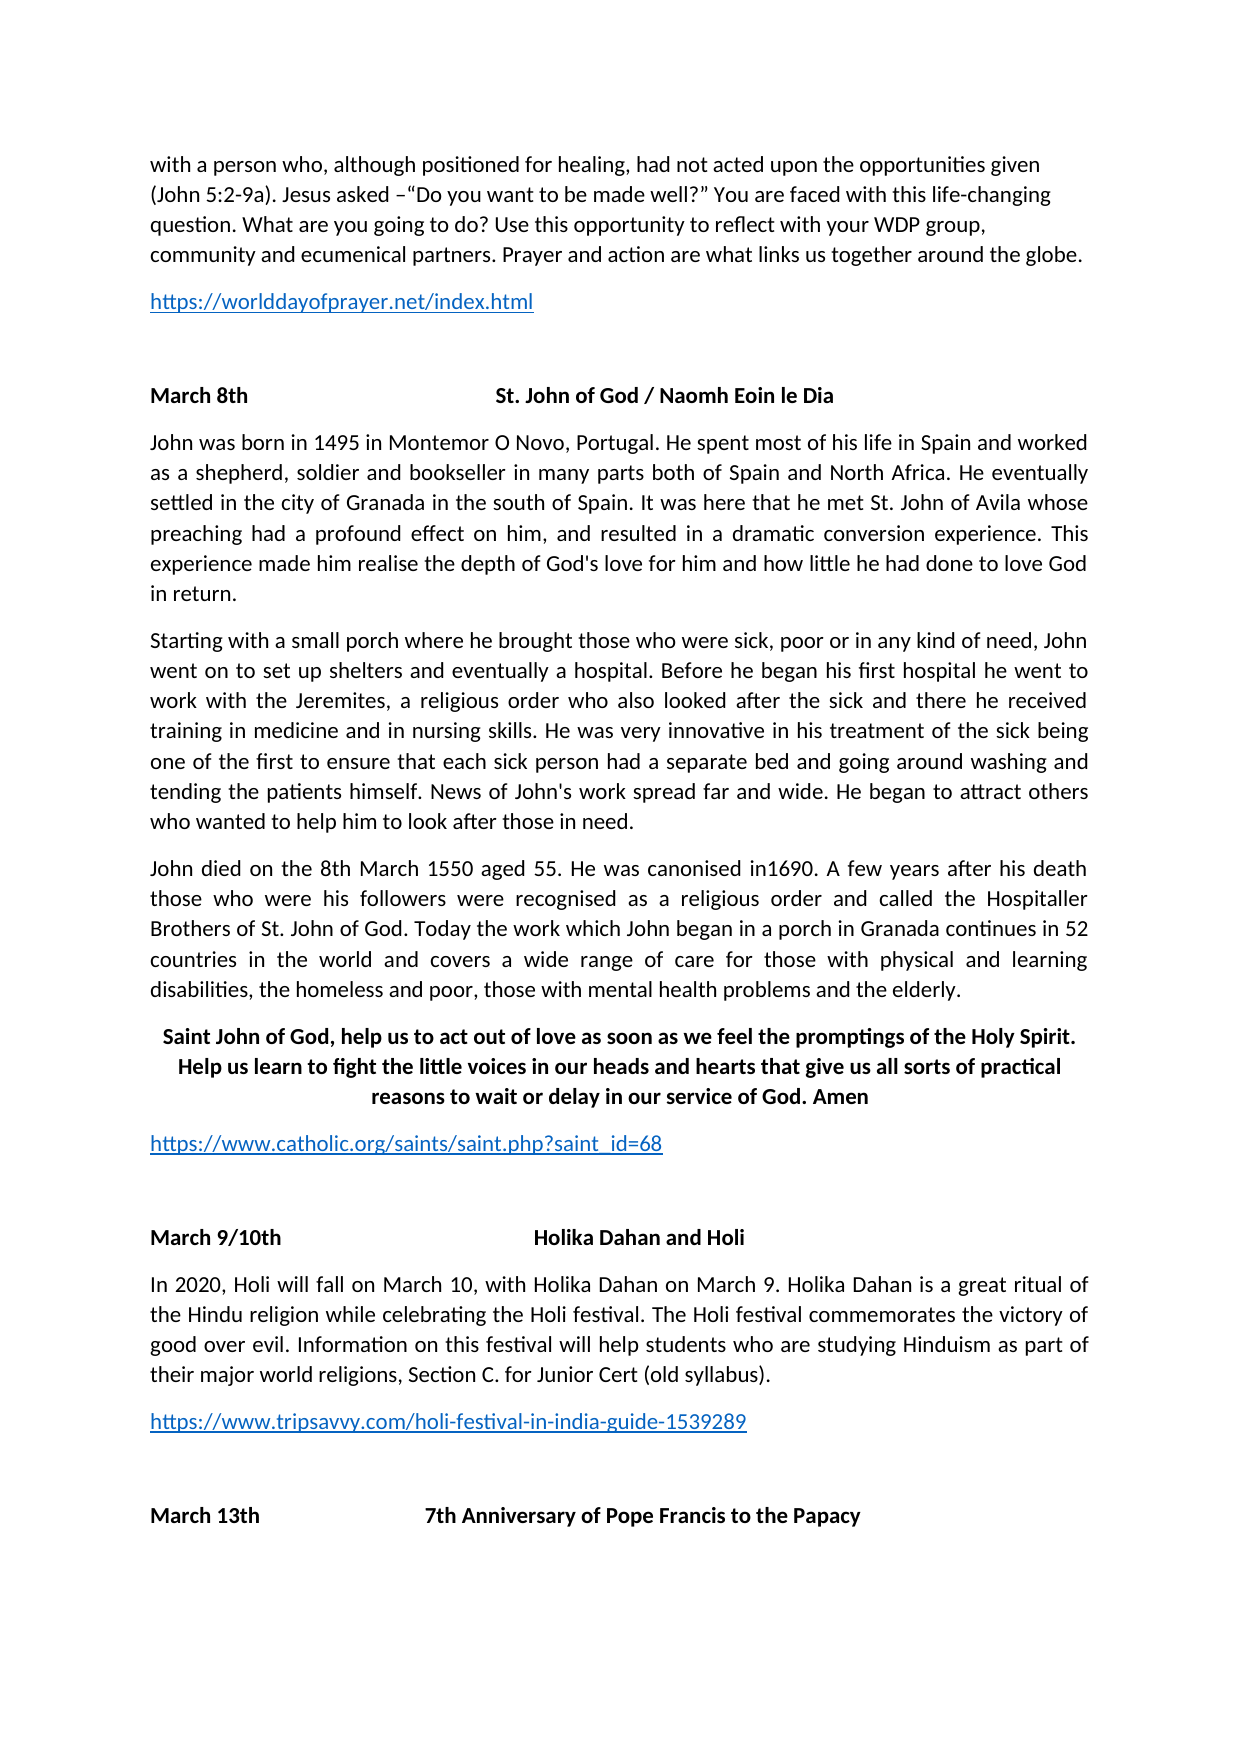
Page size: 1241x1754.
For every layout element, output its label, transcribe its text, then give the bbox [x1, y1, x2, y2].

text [150, 150, 1090, 269]
text Starting with a small porch where he brought those who were sick, poor or in any kind of need, John went on to set up shelters and eventually a hospital. Before he began his first hospital he went to work with the Jeremites, a religious order who also looked after the sick and there he received training in medicine and in nursing skills. He was very innovative in his treatment of the sick being one of the first to ensure that each sick person had a separate bed and going around washing and tending the patients himself. News of John's work spread far and wide. He began to attract others who wanted to help him to look after those in need. [150, 626, 1090, 835]
text In 2020, Holi will fall on March 10, with Holika Dahan on March 9. Holika Dahan is a great ritual of the Hindu religion while celebrating the Holi festival. The Holi festival commemorates the victory of good over evil. Information on this festival will help students who are studying Hinduism as part of their major world religions, Section C. for Junior Cert (old syllabus). [150, 1270, 1090, 1388]
text March 13th 7th Anniversary of Pope Francis to the Papacy [150, 1501, 1090, 1529]
text Saint John of God, help us to act out of love as soon as we feel the promptings of the Holy Spirit. Help us learn to fight the little voices in our heads and hearts that give us all sorts of practical reasons to wait or delay in our service of God. Amen [150, 1022, 1090, 1110]
text March 9/10th Holika Dahan and Holi [150, 1223, 1090, 1251]
text https://www.catholic.org/saints/saint.php?saint_id=68 [150, 1129, 1090, 1157]
text John was born in 1495 in Montemor O Novo, Portugal. He spent most of his life in Spain and worked as a shepherd, soldier and bookseller in many parts both of Spain and North Africa. He eventually settled in the city of Granada in the south of Spain. It was here that he met St. John of Avila whose preaching had a profound effect on him, and resulted in a dramatic conversion experience. This experience made him realise the depth of God's love for him and how little he had done to love God in return. [150, 428, 1090, 607]
text March 8th St. John of God / Naomh Eoin le Dia [150, 381, 1090, 409]
text John died on the 8th March 1550 aged 55. He was canonised in1690. A few years after his death those who were his followers were recognised as a religious order and called the Hospitaller Brothers of St. John of God. Today the work which John began in a porch in Granada continues in 52 countries in the world and covers a wide range of care for those with physical and learning disabilities, the homeless and poor, those with mental health problems and the elderly. [150, 854, 1090, 1003]
text https://worlddayofprayer.net/index.html [150, 287, 1090, 316]
text https://www.tripsavvy.com/holi-festival-in-india-guide-1539289 [150, 1407, 1090, 1435]
